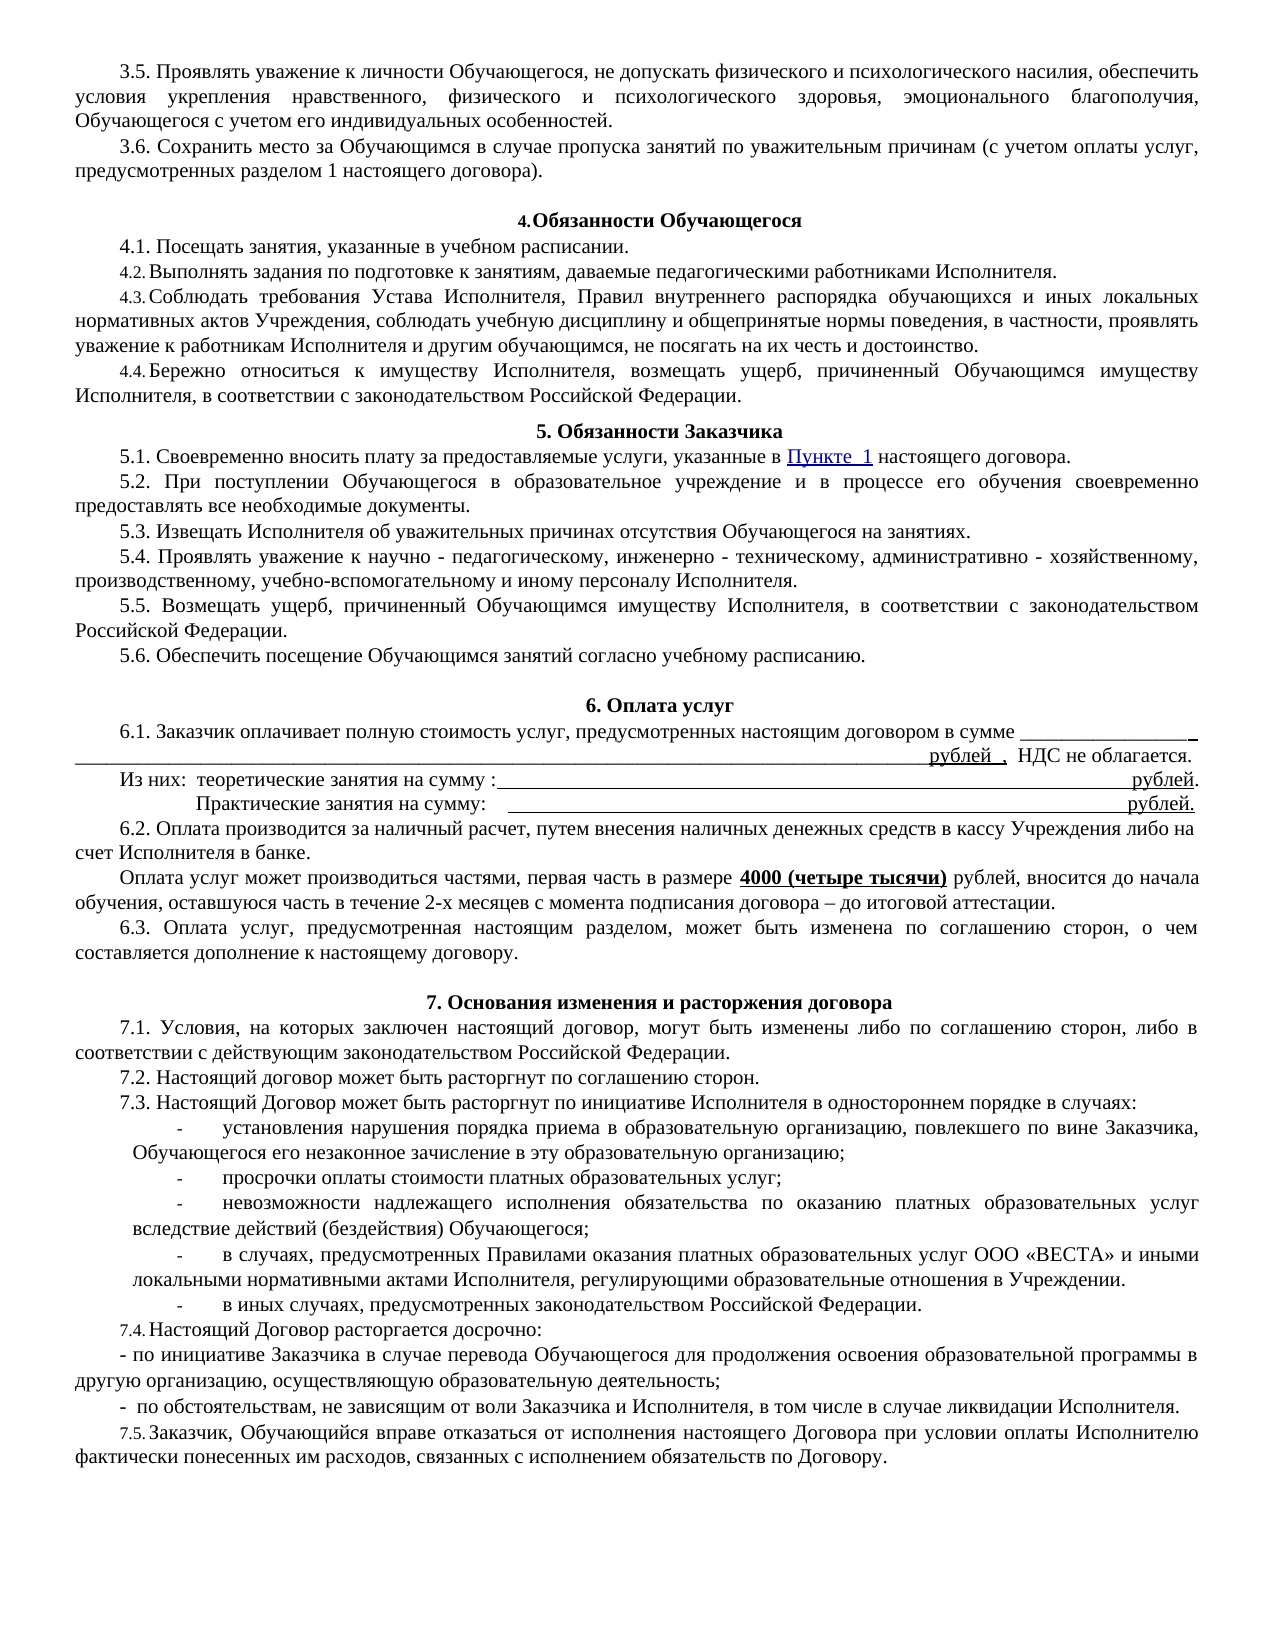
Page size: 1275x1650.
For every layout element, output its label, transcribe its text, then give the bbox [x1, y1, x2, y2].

subtitle 6. Оплата услуг [75, 693, 1200, 717]
text 7.2. Настоящий договор может быть расторгнут по соглашению сторон. [75, 1065, 1200, 1089]
text Практические занятия на сумму: рублей. [75, 791, 1200, 815]
text Из них: теоретические занятия на сумму : рублей. [75, 767, 1200, 791]
list просрочки оплаты стоимости платных образовательных услуг; [132, 1165, 1200, 1189]
list Бережно относиться к имуществу Исполнителя, возмещать ущерб, причиненный Обучающимся имуществу Исполнителя, в соответствии с законодательством Российской Федерации. [75, 358, 1200, 407]
text 5.5. Возмещать ущерб, причиненный Обучающимся имуществу Исполнителя, в соответствии с законодательством Российской Федерации. [75, 593, 1200, 642]
list Выполнять задания по подготовке к занятиям, даваемые педагогическими работниками Исполнителя. [75, 259, 1200, 283]
list в случаях, предусмотренных Правилами оказания платных образовательных услуг ООО «ВЕСТА» и иными локальными нормативными актами Исполнителя, регулирующими образовательные отношения в Учреждении. [132, 1242, 1200, 1291]
list установления нарушения порядка приема в образовательную организацию, повлекшего по вине Заказчика, Обучающегося его незаконное зачисление в эту образовательную организацию; [132, 1115, 1200, 1164]
text 5.6. Обеспечить посещение Обучающимся занятий согласно учебному расписанию. [75, 643, 1200, 667]
text 7.3. Настоящий Договор может быть расторгнут по инициативе Исполнителя в одностороннем порядке в случаях: [75, 1090, 1200, 1114]
text 7.1. Условия, на которых заключен настоящий договор, могут быть изменены либо по соглашению сторон, либо в соответствии с действующим законодательством Российской Федерации. [75, 1015, 1200, 1064]
text - по инициативе Заказчика в случае перевода Обучающегося для продолжения освоения образовательной программы в другую организацию, осуществляющую образовательную деятельность; [75, 1342, 1199, 1392]
list невозможности надлежащего исполнения обязательства по оказанию платных образовательных услуг вследствие действий (бездействия) Обучающегося; [132, 1190, 1200, 1240]
list в иных случаях, предусмотренных законодательством Российской Федерации. [132, 1292, 1200, 1316]
text 6.1. Заказчик оплачивает полную стоимость услуг, предусмотренных настоящим договором в сумме ________________ __________________________________________________________________________________рублей , НДС не облагается. [75, 718, 1200, 767]
list Настоящий Договор расторгается досрочно: [75, 1317, 1200, 1341]
text 4.1. Посещать занятия, указанные в учебном расписании. [75, 233, 774, 258]
text 6.2. Оплата производится за наличный расчет, путем внесения наличных денежных средств в кассу Учреждения либо на счет Исполнителя в банке. [75, 815, 1200, 864]
text - по обстоятельствам, не зависящим от воли Заказчика и Исполнителя, в том числе в случае ликвидации Исполнителя. [75, 1394, 1199, 1418]
subtitle 7. Основания изменения и расторжения договора [75, 990, 1199, 1014]
text 5.4. Проявлять уважение к научно - педагогическому, инженерно - техническому, административно - хозяйственному, производственному, учебно-вспомогательному и иному персоналу Исполнителя. [75, 544, 1200, 592]
subtitle 5. Обязанности Заказчика [75, 418, 1200, 443]
text Оплата услуг может производиться частями, первая часть в размере 4000 (четыре тысячи) рублей, вносится до начала обучения, оставшуюся часть в течение 2-х месяцев с момента подписания договора – до итоговой аттестации. [75, 865, 1200, 914]
list Обязанности Обучающегося [75, 208, 890, 232]
text 3.5. Проявлять уважение к личности Обучающегося, не допускать физического и психологического насилия, обеспечить условия укрепления нравственного, физического и психологического здоровья, эмоционального благополучия, Обучающегося с учетом его индивидуальных особенностей. [75, 59, 1200, 132]
text 5.2. При поступлении Обучающегося в образовательное учреждение и в процессе его обучения своевременно предоставлять все необходимые документы. [75, 469, 1200, 517]
text 3.6. Сохранить место за Обучающимся в случае пропуска занятий по уважительным причинам (с учетом оплаты услуг, предусмотренных разделом 1 настоящего договора). [75, 133, 1200, 182]
list Соблюдать требования Устава Исполнителя, Правил внутреннего распорядка обучающихся и иных локальных нормативных актов Учреждения, соблюдать учебную дисциплину и общепринятые нормы поведения, в частности, проявлять уважение к работникам Исполнителя и другим обучающимся, не посягать на их честь и достоинство. [75, 284, 1200, 357]
list Заказчик, Обучающийся вправе отказаться от исполнения настоящего Договора при условии оплаты Исполнителю фактически понесенных им расходов, связанных с исполнением обязательств по Договору. [75, 1419, 1200, 1468]
text 6.3. Оплата услуг, предусмотренная настоящим разделом, может быть изменена по соглашению сторон, о чем составляется дополнение к настоящему договору. [75, 915, 1200, 964]
text 5.3. Извещать Исполнителя об уважительных причинах отсутствия Обучающегося на занятиях. [75, 518, 1200, 543]
text 5.1. Своевременно вносить плату за предоставляемые услуги, указанные в Пункте 1 настоящего договора. [75, 444, 1200, 468]
